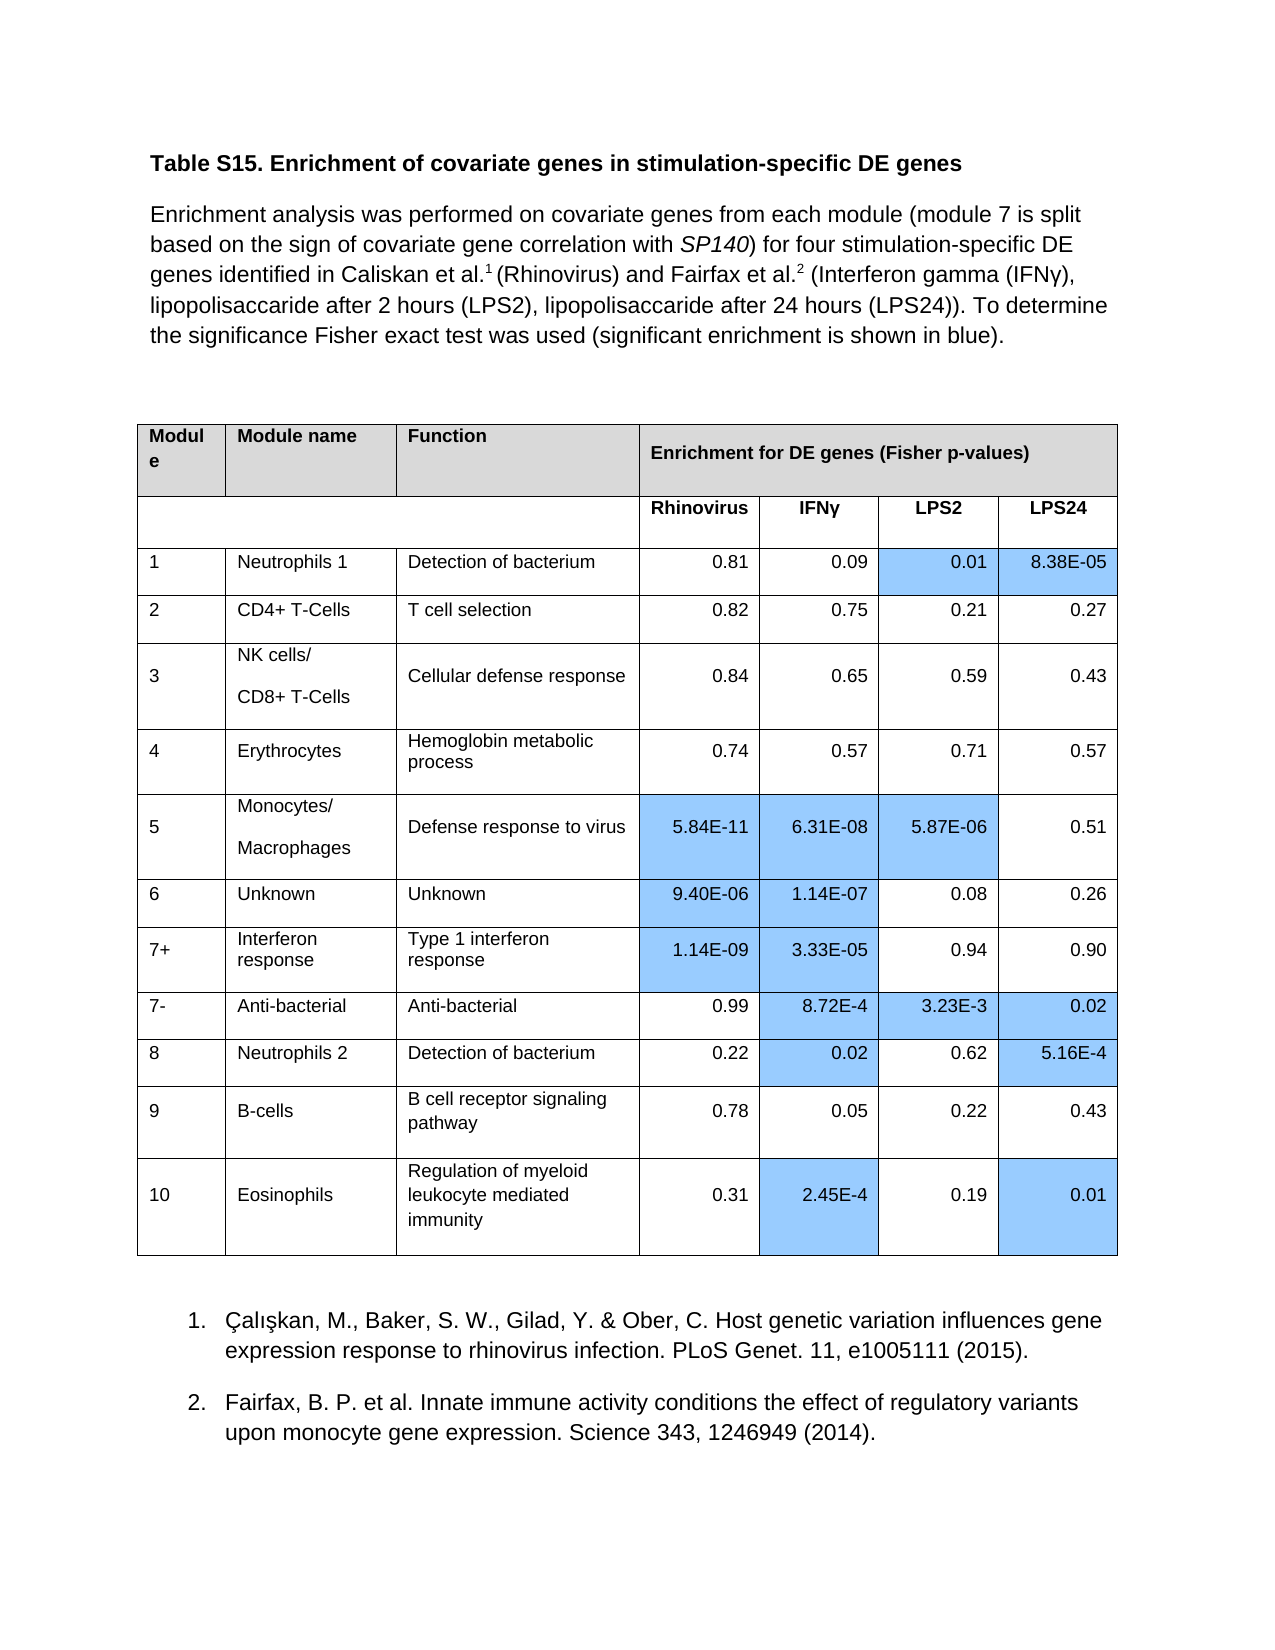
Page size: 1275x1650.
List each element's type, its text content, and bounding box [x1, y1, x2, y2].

table_cell 0.27 [999, 596, 1117, 643]
list Çalışkan, M., Baker, S. W., Gilad, Y. & Ober, C. Host genetic variation influences gene expression response to rhinovirus infection. PLoS Genet. 11, e1005111 (2015). [187, 1307, 1125, 1364]
table_cell Rhinovirus [640, 497, 759, 548]
table_cell 0.57 [999, 730, 1117, 793]
table_header Enrichment for DE genes (Fisher p-values) [640, 425, 1117, 496]
table_cell 0.75 [760, 596, 878, 643]
table_cell 6.31E-08 [760, 795, 878, 879]
table_cell 3.33E-05 [760, 928, 878, 992]
table_cell 4 [138, 730, 225, 793]
table_cell 5.16E-4 [999, 1040, 1117, 1086]
table_cell 10 [138, 1159, 225, 1255]
table_cell 8.72E-4 [760, 993, 878, 1039]
table_cell 5.87E-06 [879, 795, 998, 879]
table_cell [138, 497, 639, 548]
table_cell 0.31 [640, 1159, 759, 1255]
table_cell Unknown [226, 880, 396, 927]
table_cell 0.71 [879, 730, 998, 793]
table_header Function [397, 425, 639, 496]
subtitle Table S15. Enrichment of covariate genes in stimulation-specific DE genes [150, 150, 1125, 176]
table_cell 6 [138, 880, 225, 927]
table_cell 0.02 [999, 993, 1117, 1039]
table_cell 0.84 [640, 644, 759, 728]
table_cell 0.21 [879, 596, 998, 643]
table_cell 0.74 [640, 730, 759, 793]
table_cell 0.81 [640, 549, 759, 595]
table_cell Detection of bacterium [397, 1040, 639, 1086]
table_cell Interferon response [226, 928, 396, 992]
table_cell 0.99 [640, 993, 759, 1039]
table_cell CD4+ T-Cells [226, 596, 396, 643]
table_cell 0.08 [879, 880, 998, 927]
table_cell 0.05 [760, 1087, 878, 1158]
table_cell Neutrophils 2 [226, 1040, 396, 1086]
table_cell 0.65 [760, 644, 878, 728]
table_cell 0.22 [640, 1040, 759, 1086]
table_cell 3 [138, 644, 225, 728]
table_cell Eosinophils [226, 1159, 396, 1255]
table_cell NK cells/ CD8+ T-Cells [226, 644, 396, 728]
table_cell 5.84E-11 [640, 795, 759, 879]
list Fairfax, B. P. et al. Innate immune activity conditions the effect of regulatory variants upon monocyte gene expression. Science 343, 1246949 (2014). [187, 1388, 1125, 1445]
table_cell Erythrocytes [226, 730, 396, 793]
table_cell 1.14E-09 [640, 928, 759, 992]
table_cell B cell receptor signaling pathway [397, 1087, 639, 1158]
table_cell 0.09 [760, 549, 878, 595]
table_cell 0.22 [879, 1087, 998, 1158]
table_cell 0.51 [999, 795, 1117, 879]
table_cell 1 [138, 549, 225, 595]
table_cell Cellular defense response [397, 644, 639, 728]
text Enrichment analysis was performed on covariate genes from each module (module 7 is split based on the sign of covariate gene correlation with SP140) for four stimulation-specific DE genes identified in Caliskan et al.1 (Rhinovirus) and Fairfax et al.2 (Interferon gamma (IFNγ), lipopolisaccaride after 2 hours (LPS2), lipopolisaccaride after 24 hours (LPS24)). To determine the significance Fisher exact test was used (significant enrichment is shown in blue). [150, 201, 1125, 348]
table_cell 0.94 [879, 928, 998, 992]
table_cell B-cells [226, 1087, 396, 1158]
table_cell 0.19 [879, 1159, 998, 1255]
table_header Module name [226, 425, 396, 496]
table_cell Neutrophils 1 [226, 549, 396, 595]
table_cell 0.57 [760, 730, 878, 793]
table_cell 9.40E-06 [640, 880, 759, 927]
table_cell 5 [138, 795, 225, 879]
table_cell 0.59 [879, 644, 998, 728]
table_header Module [138, 425, 225, 496]
table_cell LPS24 [999, 497, 1117, 548]
table_cell Anti-bacterial [226, 993, 396, 1039]
table_cell 9 [138, 1087, 225, 1158]
table_cell 1.14E-07 [760, 880, 878, 927]
table_cell Monocytes/ Macrophages [226, 795, 396, 879]
table_cell Type 1 interferon response [397, 928, 639, 992]
table_cell Hemoglobin metabolic process [397, 730, 639, 793]
table_cell IFNγ [760, 497, 878, 548]
table_cell 0.62 [879, 1040, 998, 1086]
table_cell Defense response to virus [397, 795, 639, 879]
table_cell 0.26 [999, 880, 1117, 927]
table_cell T cell selection [397, 596, 639, 643]
table_cell 0.90 [999, 928, 1117, 992]
table_cell 7- [138, 993, 225, 1039]
table_cell 2 [138, 596, 225, 643]
table_cell 0.02 [760, 1040, 878, 1086]
table_cell 0.01 [879, 549, 998, 595]
table_cell 0.01 [999, 1159, 1117, 1255]
table_cell 0.43 [999, 644, 1117, 728]
table_cell 8 [138, 1040, 225, 1086]
table_cell LPS2 [879, 497, 998, 548]
table_cell 2.45E-4 [760, 1159, 878, 1255]
table_cell 0.82 [640, 596, 759, 643]
table_cell Unknown [397, 880, 639, 927]
table_cell Regulation of myeloid leukocyte mediated immunity [397, 1159, 639, 1255]
table_cell 0.78 [640, 1087, 759, 1158]
table_cell 7+ [138, 928, 225, 992]
table_cell Detection of bacterium [397, 549, 639, 595]
table_cell 0.43 [999, 1087, 1117, 1158]
table_cell 3.23E-3 [879, 993, 998, 1039]
table_cell Anti-bacterial [397, 993, 639, 1039]
table_cell 8.38E-05 [999, 549, 1117, 595]
